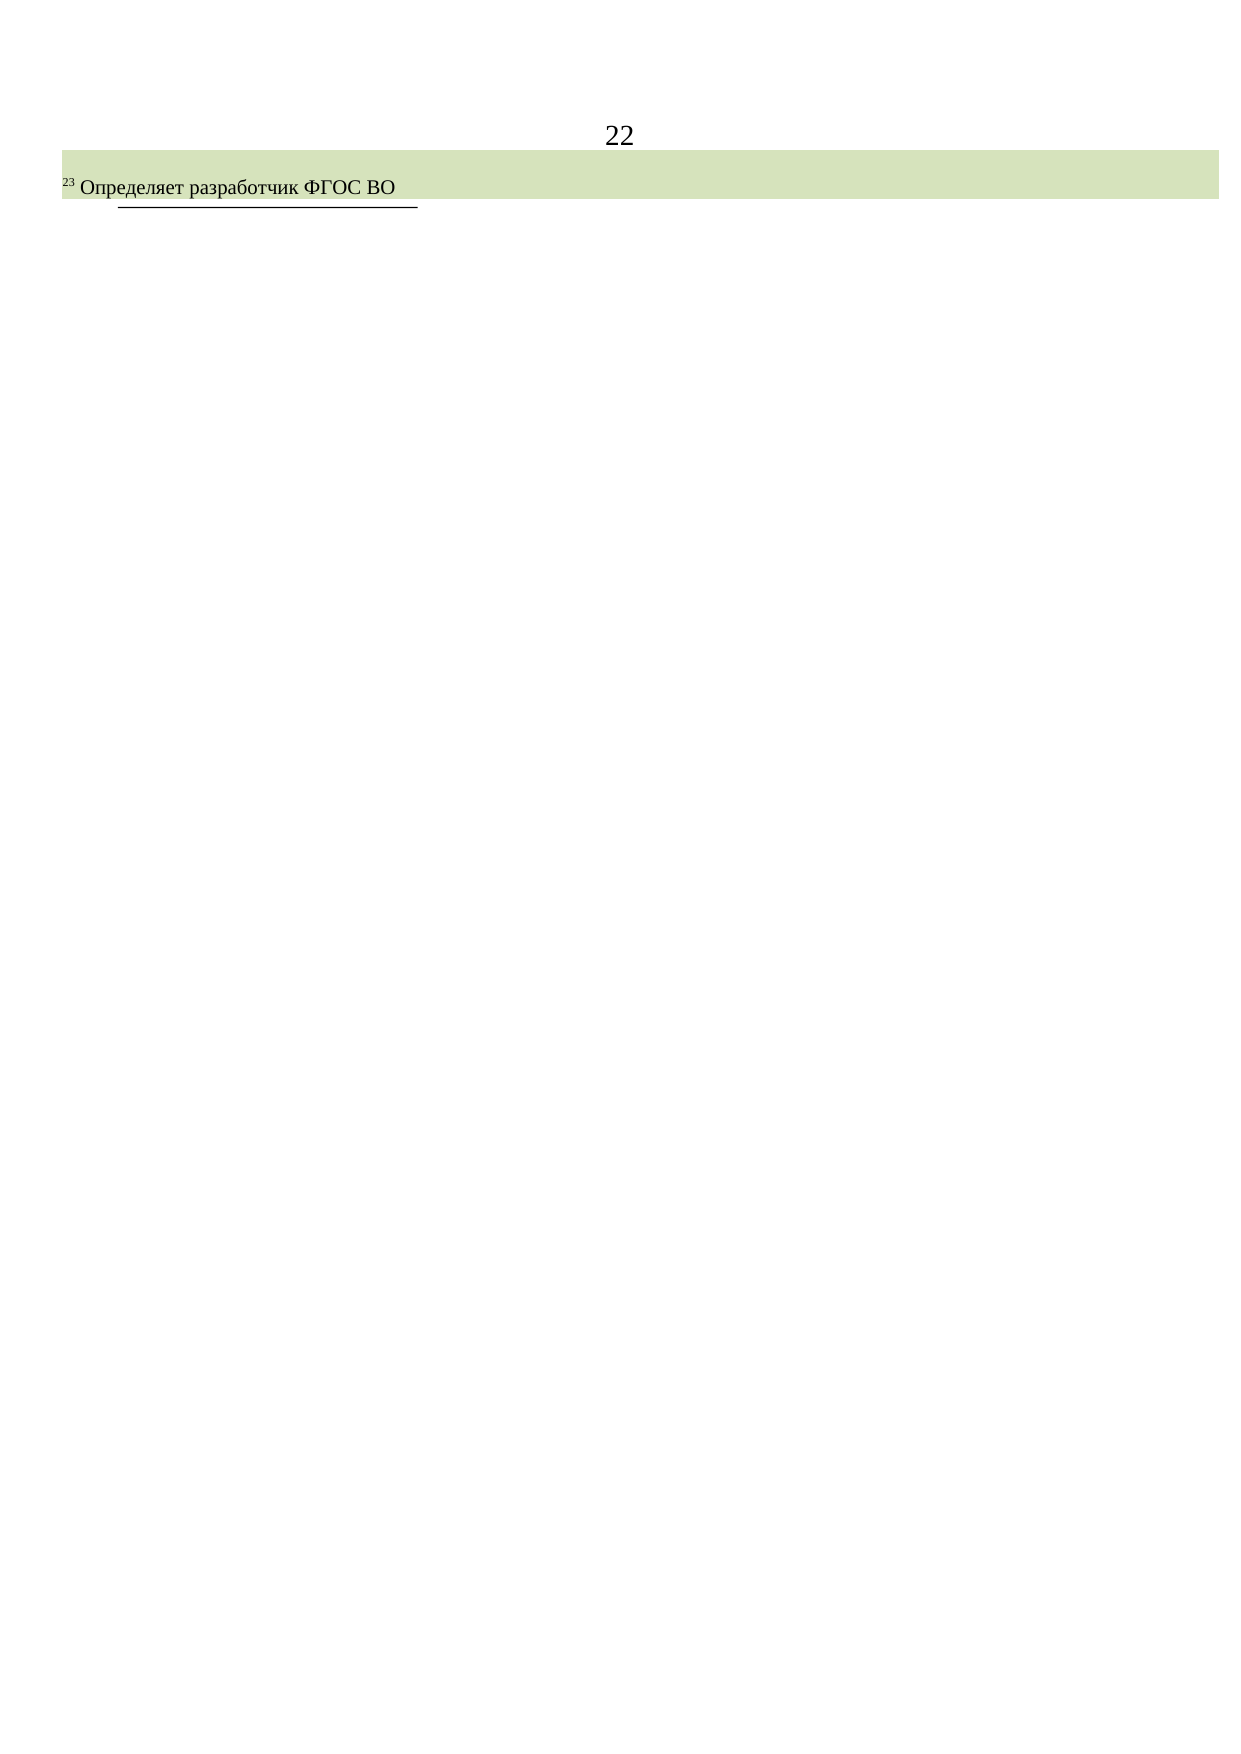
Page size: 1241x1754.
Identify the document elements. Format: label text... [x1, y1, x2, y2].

text 23 Определяет разработчик ФГОС ВО [62, 175, 1219, 199]
